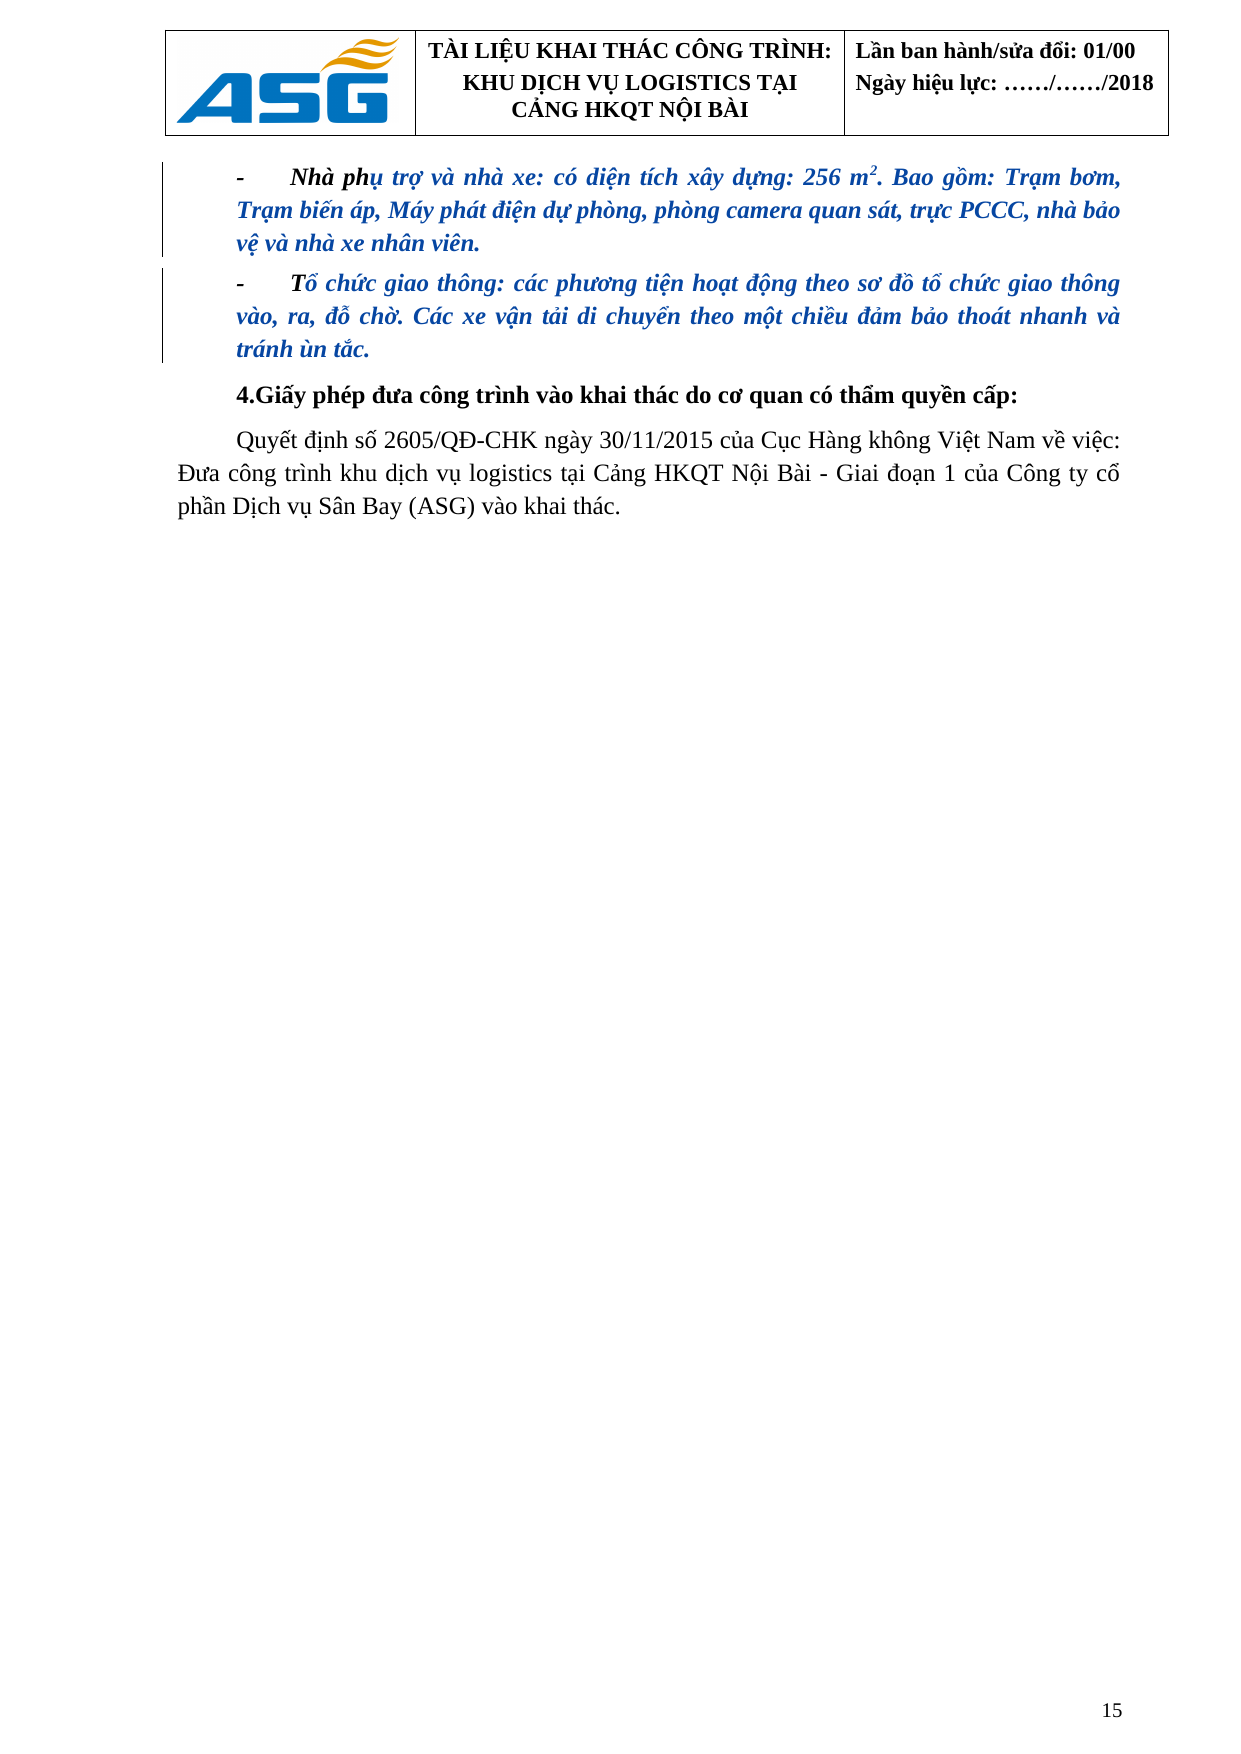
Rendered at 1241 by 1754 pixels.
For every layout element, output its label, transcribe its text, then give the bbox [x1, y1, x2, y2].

text 4.Giấy phép đưa công trình vào khai thác do cơ quan có thẩm quyền cấp: [177, 380, 1122, 409]
list Tổ chức giao thông: các phương tiện hoạt động theo sơ đồ tổ chức giao thông vào, ra, đỗ chờ. Các xe vận tải di chuyển theo một chiều đảm bảo thoát nhanh và tránh ùn tắc. [236, 268, 1122, 363]
picture [176, 36, 399, 123]
list Nhà phụ trợ và nhà xe: có diện tích xây dựng: 256 m2. Bao gồm: Trạm bơm, Trạm biến áp, Máy phát điện dự phòng, phòng camera quan sát, trực PCCC, nhà bảo vệ và nhà xe nhân viên. [236, 162, 1122, 257]
text Quyết định số 2605/QĐ-CHK ngày 30/11/2015 của Cục Hàng không Việt Nam về việc: Đưa công trình khu dịch vụ logistics tại Cảng HKQT Nội Bài - Giai đoạn 1 của Công ty cổ phần Dịch vụ Sân Bay (ASG) vào khai thác. [177, 425, 1122, 520]
